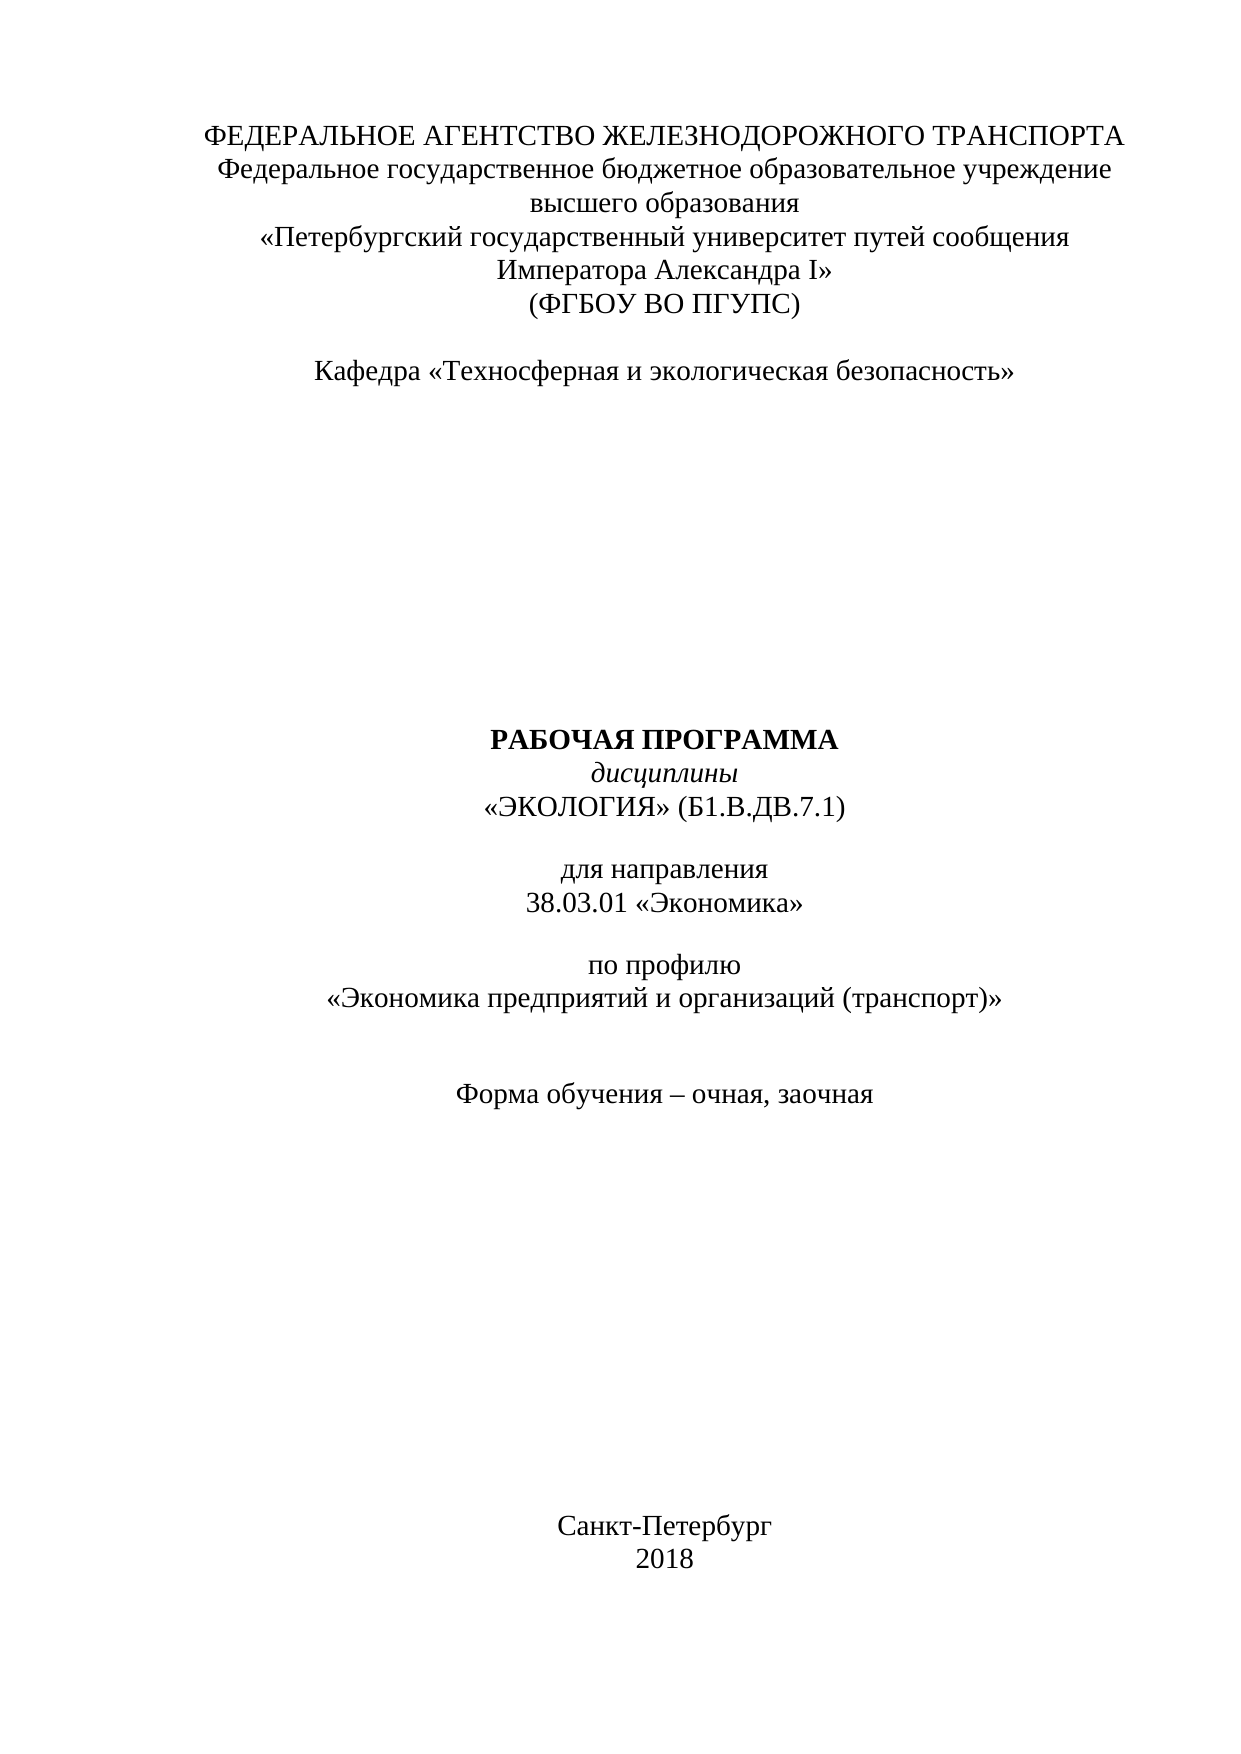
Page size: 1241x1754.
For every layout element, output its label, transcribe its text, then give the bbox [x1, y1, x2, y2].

text 38.03.01 «Экономика» [177, 885, 1152, 918]
text Форма обучения – очная, заочная [177, 1076, 1152, 1110]
text РАБОЧАЯ ПРОГРАММА [177, 722, 1152, 755]
text дисциплины [177, 755, 1152, 789]
text «Экономика предприятий и организаций (транспорт)» [177, 981, 1152, 1014]
text «Петербургский государственный университет путей сообщения [177, 219, 1152, 252]
text Императора Александра I» [177, 252, 1152, 286]
text 2018 [177, 1541, 1152, 1575]
text по профилю [177, 947, 1152, 981]
text Кафедра «Техносферная и экологическая безопасность» [177, 353, 1152, 386]
text для направления [177, 851, 1152, 885]
text «ЭКОЛОГИЯ» (Б1.В.ДВ.7.1) [177, 789, 1152, 822]
text Санкт-Петербург [177, 1508, 1152, 1541]
text ФЕДЕРАЛЬНОЕ АГЕНТСТВО ЖЕЛЕЗНОДОРОЖНОГО ТРАНСПОРТА [177, 118, 1152, 152]
text (ФГБОУ ВО ПГУПС) [177, 286, 1152, 319]
text Федеральное государственное бюджетное образовательное учреждение высшего образования [177, 152, 1152, 219]
